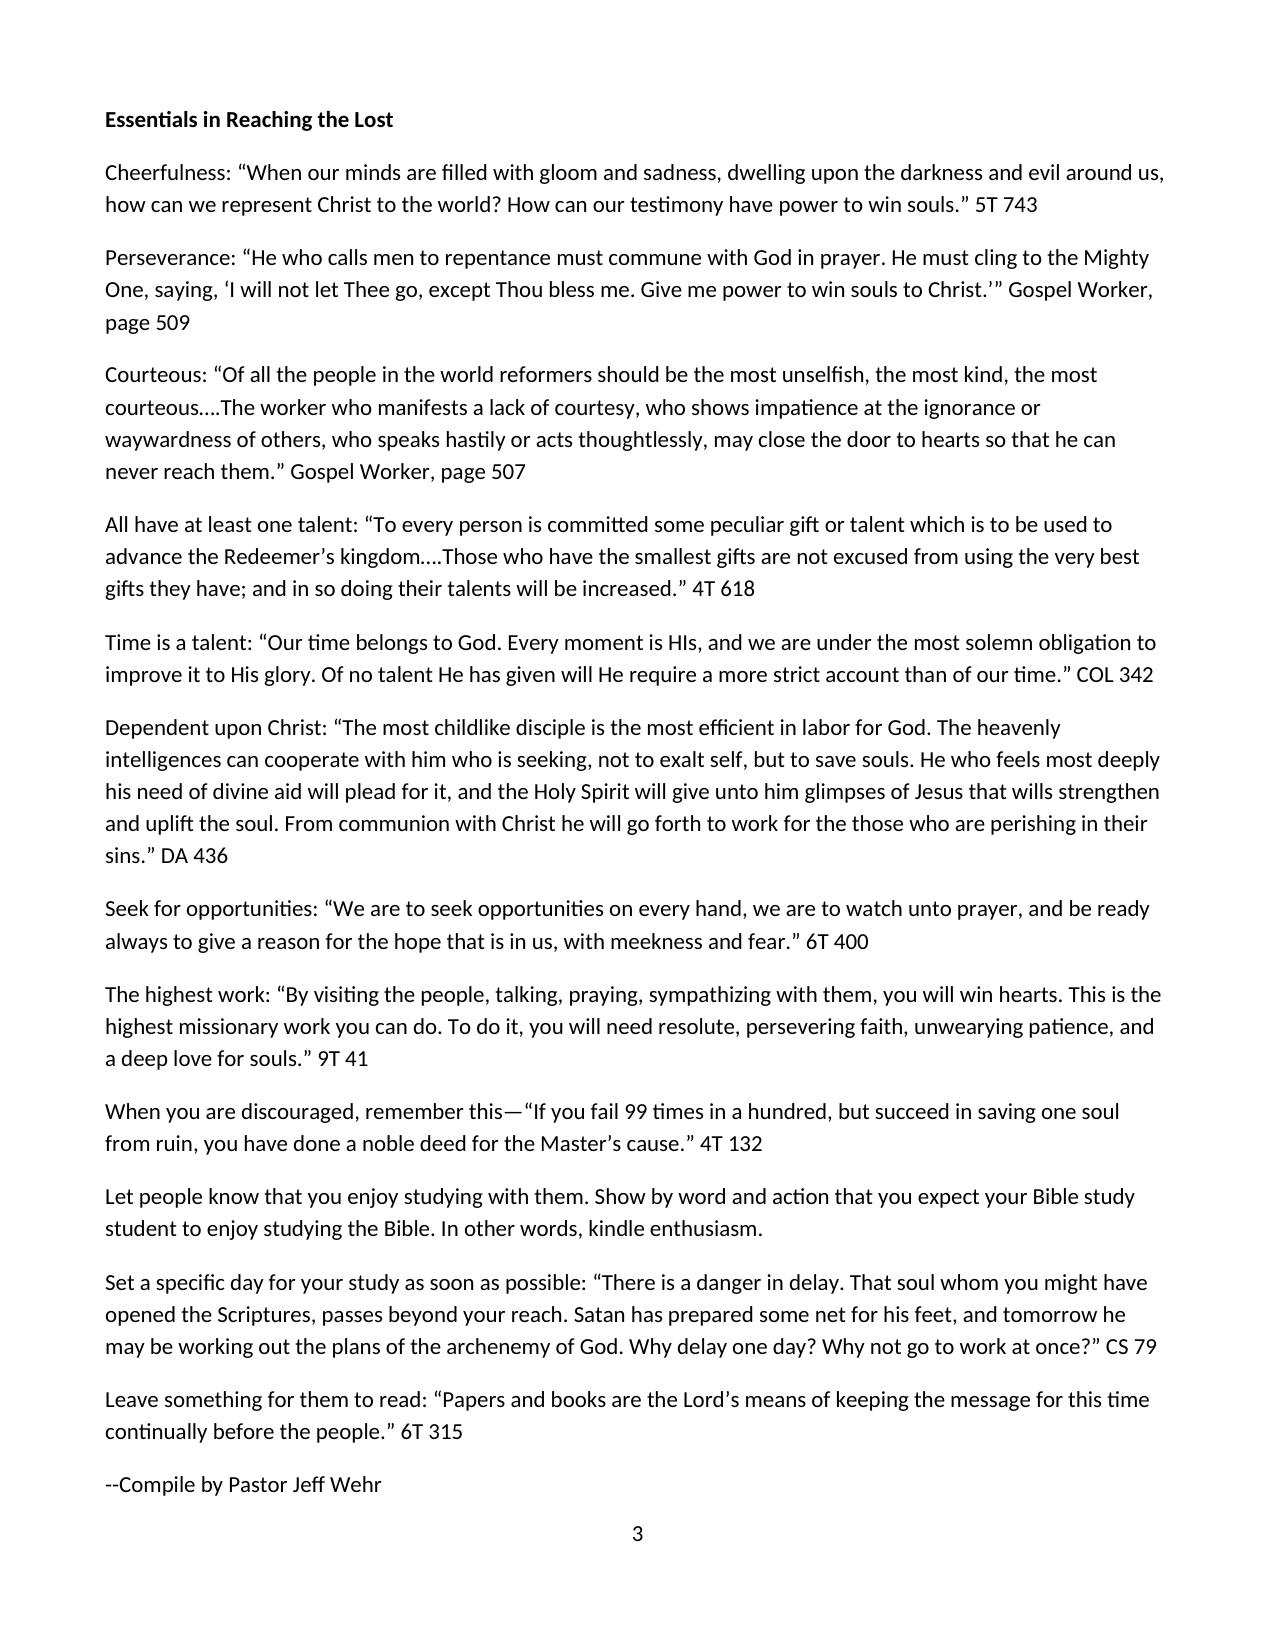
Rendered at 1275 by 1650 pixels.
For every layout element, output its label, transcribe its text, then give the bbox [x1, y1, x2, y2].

subtitle Essentials in Reaching the Lost [105, 105, 1170, 133]
text Leave something for them to read: “Papers and books are the Lord’s means of keeping the message for this time continually before the people.” 6T 315 [105, 1385, 1170, 1445]
text Perseverance: “He who calls men to repentance must commune with God in prayer. He must cling to the Mighty One, saying, ‘I will not let Thee go, except Thou bless me. Give me power to win souls to Christ.’” Gospel Worker, page 509 [105, 243, 1170, 336]
text Seek for opportunities: “We are to seek opportunities on every hand, we are to watch unto prayer, and be ready always to give a reason for the hope that is in us, with meekness and fear.” 6T 400 [105, 894, 1170, 955]
text Dependent upon Christ: “The most childlike disciple is the most efficient in labor for God. The heavenly intelligences can cooperate with him who is seeking, not to exalt self, but to save souls. He who feels most deeply his need of divine aid will plead for it, and the Holy Spirit will give unto him glimpses of Jesus that wills strengthen and uplift the soul. From communion with Christ he will go forth to work for the those who are perishing in their sins.” DA 436 [105, 713, 1170, 869]
text Set a specific day for your study as soon as possible: “There is a danger in delay. That soul whom you might have opened the Scriptures, passes beyond your reach. Satan has prepared some net for his feet, and tomorrow he may be working out the plans of the archenemy of God. Why delay one day? Why not go to work at once?” CS 79 [105, 1268, 1170, 1360]
text All have at least one talent: “To every person is committed some peculiar gift or talent which is to be used to advance the Redeemer’s kingdom….Those who have the smallest gifts are not excused from using the very best gifts they have; and in so doing their talents will be increased.” 4T 618 [105, 510, 1170, 603]
text Let people know that you enjoy studying with them. Show by word and action that you expect your Bible study student to enjoy studying the Bible. In other words, kindle enthusiasm. [105, 1182, 1170, 1243]
text Courteous: “Of all the people in the world reformers should be the most unselfish, the most kind, the most courteous….The worker who manifests a lack of courtesy, who shows impatience at the ignorance or waywardness of others, who speaks hastily or acts thoughtlessly, may close the door to hearts so that he can never reach them.” Gospel Worker, page 507 [105, 361, 1170, 485]
text Cheerfulness: “When our minds are filled with gloom and sadness, dwelling upon the darkness and evil around us, how can we represent Christ to the world? How can our testimony have power to win souls.” 5T 743 [105, 158, 1170, 218]
text --Compile by Pastor Jeff Wehr [105, 1470, 1170, 1498]
text Time is a talent: “Our time belongs to God. Every moment is HIs, and we are under the most solemn obligation to improve it to His glory. Of no talent He has given will He require a more strict account than of our time.” COL 342 [105, 628, 1170, 688]
text The highest work: “By visiting the people, talking, praying, sympathizing with them, you will win hearts. This is the highest missionary work you can do. To do it, you will need resolute, persevering faith, unwearying patience, and a deep love for souls.” 9T 41 [105, 980, 1170, 1072]
text When you are discouraged, remember this—“If you fail 99 times in a hundred, but succeed in saving one soul from ruin, you have done a noble deed for the Master’s cause.” 4T 132 [105, 1097, 1170, 1157]
